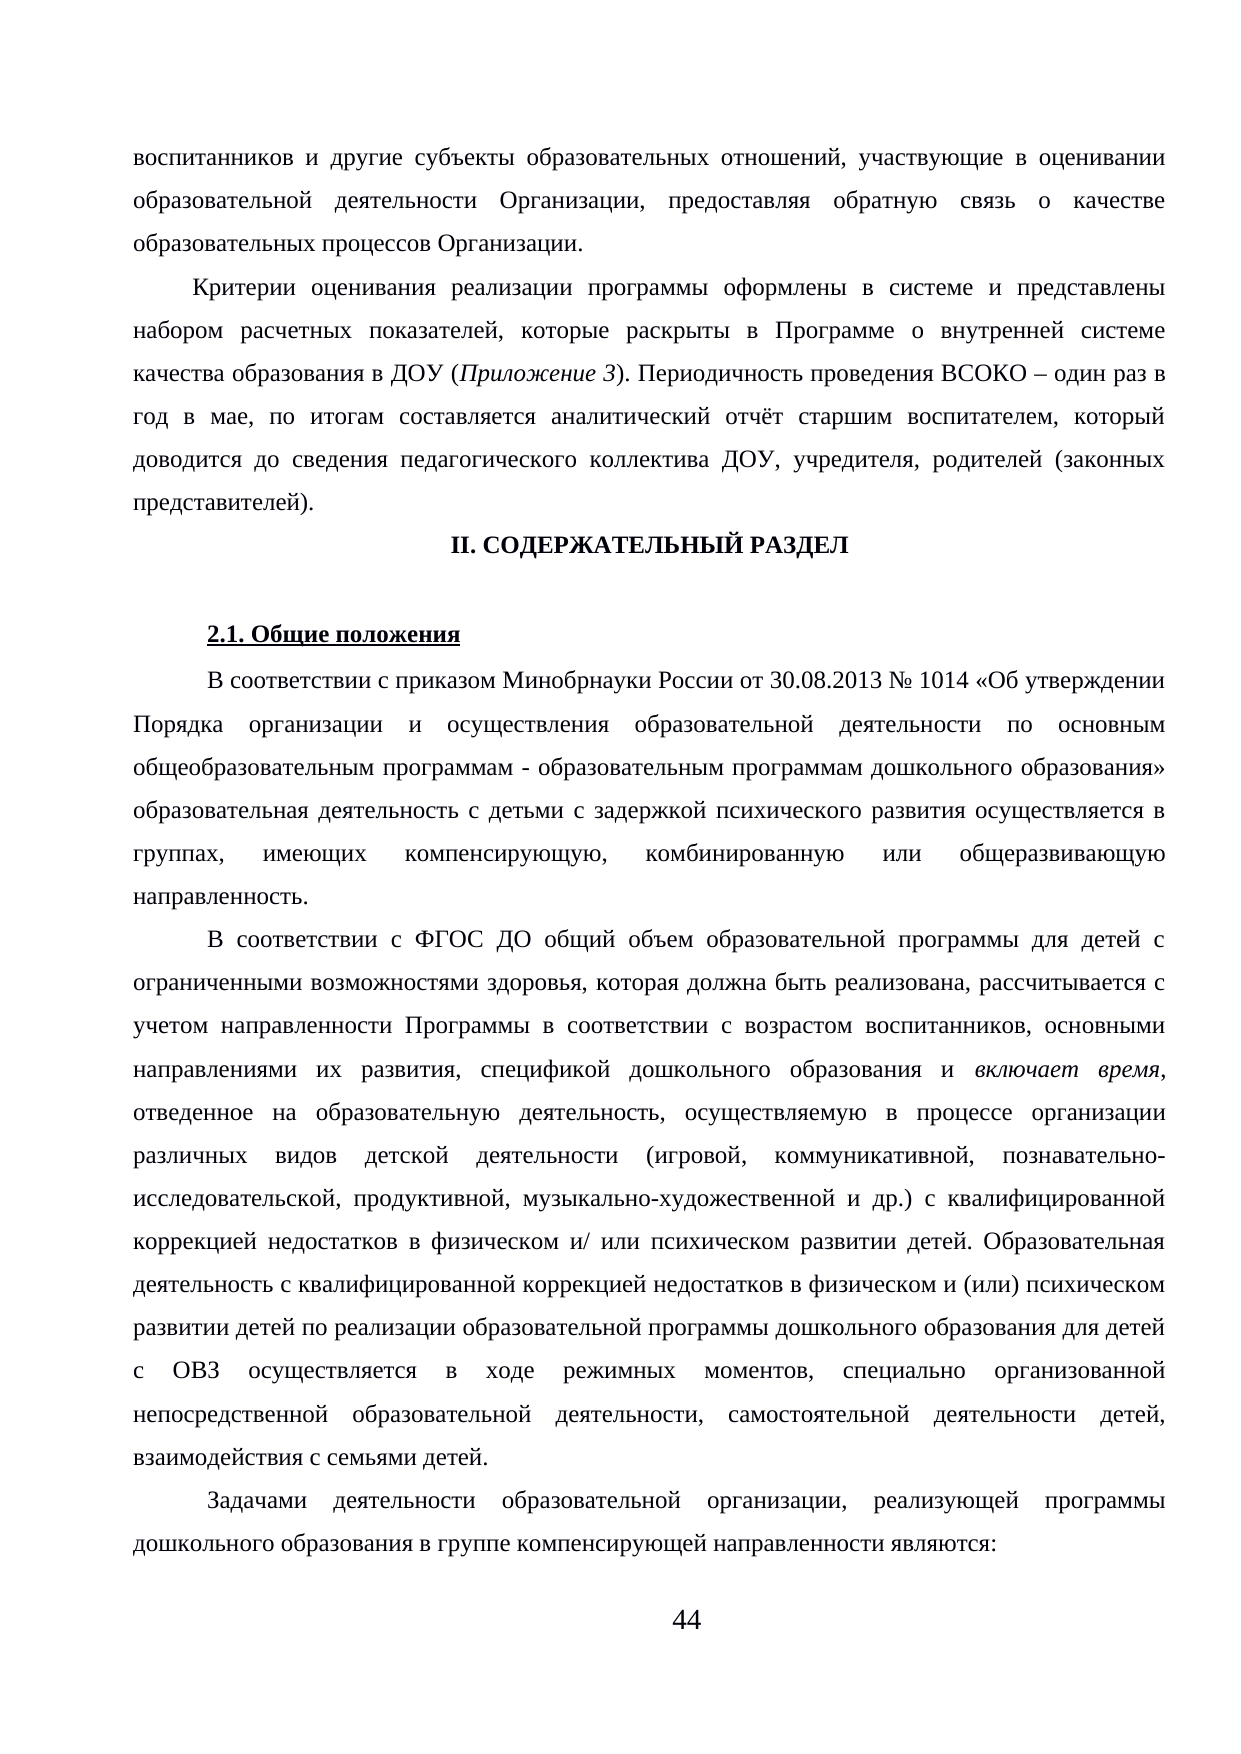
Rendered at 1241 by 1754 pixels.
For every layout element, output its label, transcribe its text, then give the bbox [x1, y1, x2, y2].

text II. СОДЕРЖАТЕЛЬНЫЙ РАЗДЕЛ [133, 530, 1166, 559]
text В соответствии с ФГОС ДО общий объем образовательной программы для детей с ограниченными возможностями здоровья, которая должна быть реализована, рассчитывается с учетом направленности Программы в соответствии с возрастом воспитанников, основными направлениями их развития, спецификой дошкольного образования и включает время, отведенное на образовательную деятельность, осуществляемую в процессе организации различных видов детской деятельности (игровой, коммуникативной, познавательно-исследовательской, продуктивной, музыкально-художественной и др.) с квалифицированной коррекцией недостатков в физическом и/ или психическом развитии детей. Образовательная деятельность с квалифицированной коррекцией недостатков в физическом и (или) психическом развитии детей по реализации образовательной программы дошкольного образования для детей с ОВЗ осуществляется в ходе режимных моментов, специально организованной непосредственной образовательной деятельности, самостоятельной деятельности детей, взаимодействия с семьями детей. [133, 924, 1166, 1471]
text Задачами деятельности образовательной организации, реализующей программы дошкольного образования в группе компенсирующей направленности являются: [133, 1485, 1166, 1557]
text Критерии оценивания реализации программы оформлены в системе и представлены набором расчетных показателей, которые раскрыты в Программе о внутренней системе качества образования в ДОУ (Приложение 3). Периодичность проведения ВСОКО – один раз в год в мае, по итогам составляется аналитический отчёт старшим воспитателем, который доводится до сведения педагогического коллектива ДОУ, учредителя, родителей (законных представителей). [133, 272, 1166, 516]
list В соответствии с приказом Минобрнауки России от 30.08.2013 № 1014 «Об утверждении Порядка организации и осуществления образовательной деятельности по основным общеобразовательным программам - образовательным программам дошкольного образования» образовательная деятельность с детьми с задержкой психического развития осуществляется в группах, имеющих компенсирующую, комбинированную или общеразвивающую направленность. [133, 666, 1166, 910]
text 2.1. Общие положения [133, 619, 1166, 648]
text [133, 142, 1166, 257]
